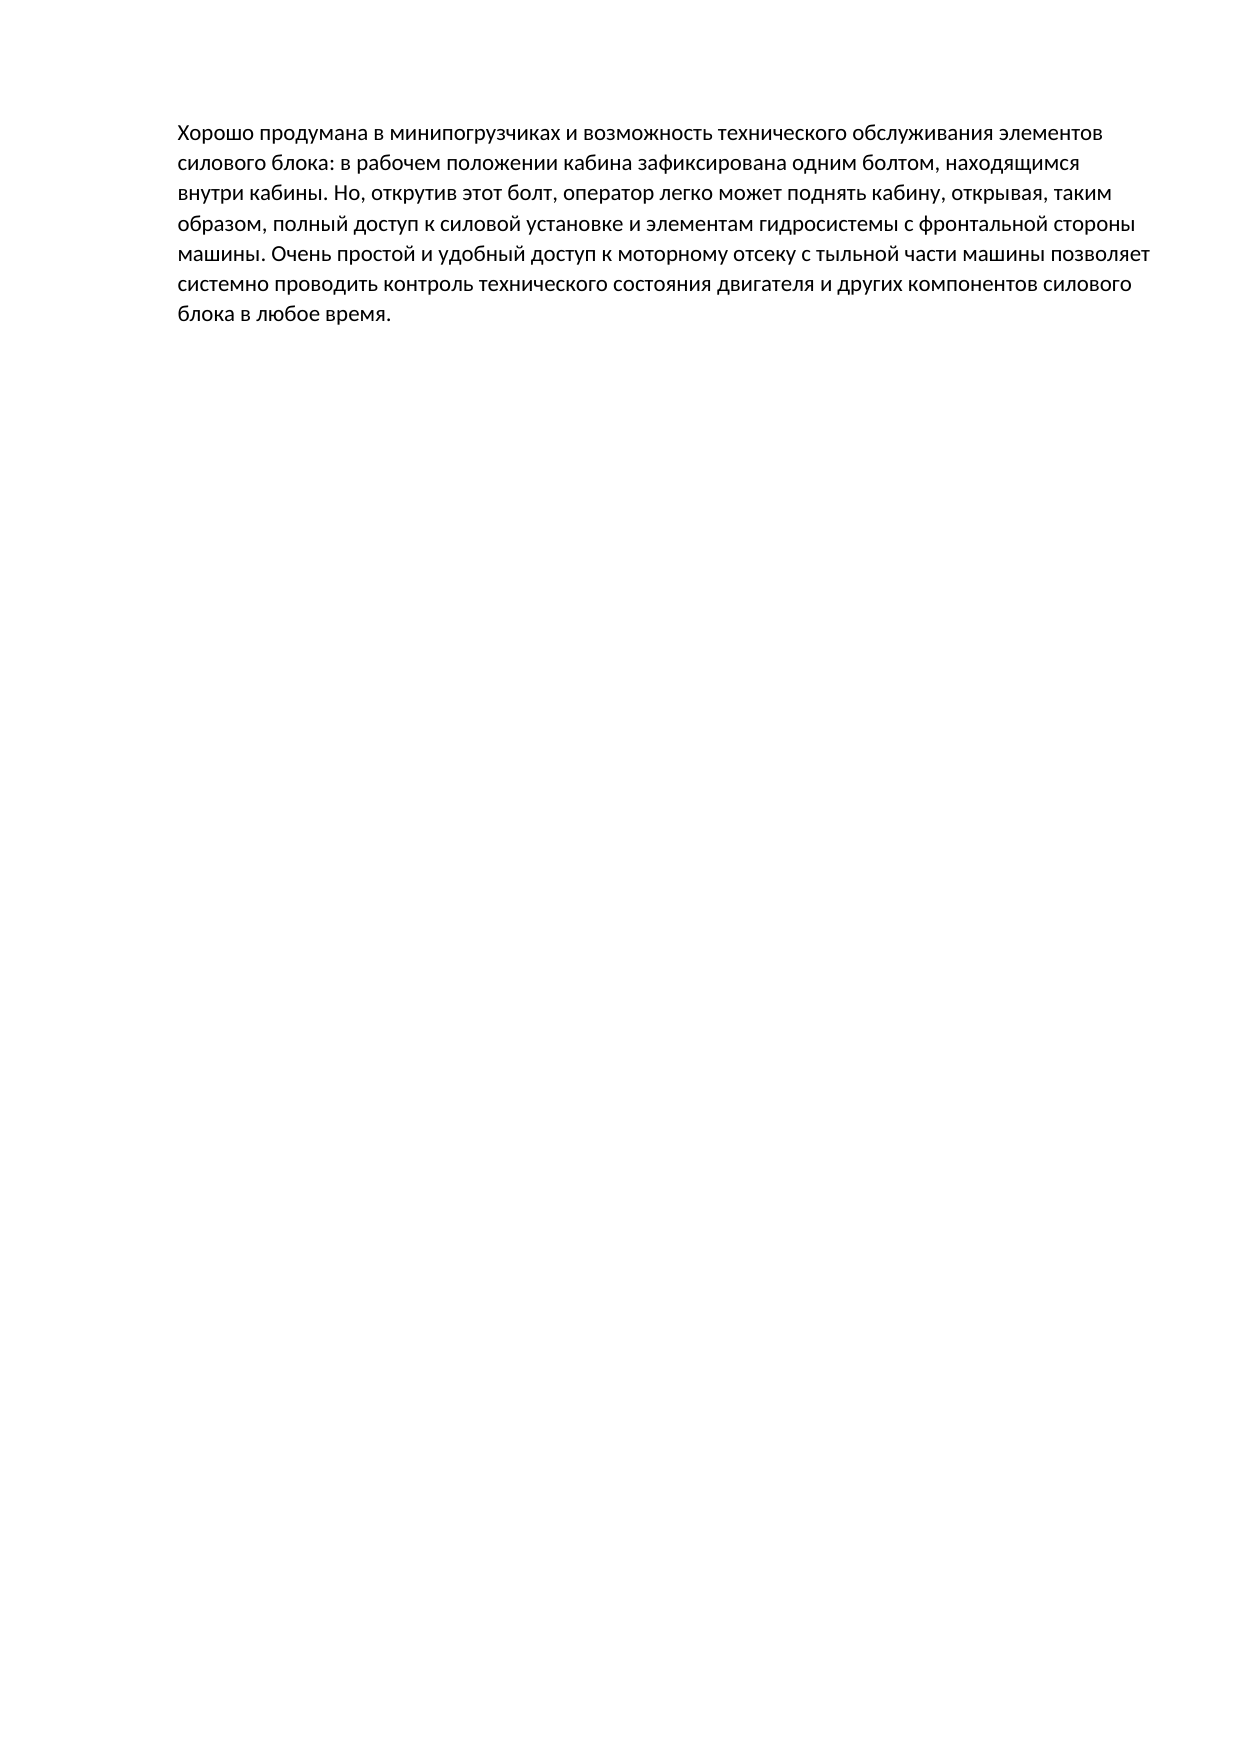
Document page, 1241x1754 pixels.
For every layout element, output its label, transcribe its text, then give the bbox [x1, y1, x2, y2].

text Хорошо продумана в минипогрузчиках и возможность технического обслуживания элементов силового блока: в рабочем положении кабина зафиксирована одним болтом, находящимся внутри кабины. Но, открутив этот болт, оператор легко может поднять кабину, открывая, таким образом, полный доступ к силовой установке и элементам гидросистемы с фронтальной стороны машины. Очень простой и удобный доступ к моторному отсеку с тыльной части машины позволяет системно проводить контроль технического состояния двигателя и других компонентов силового блока в любое время. [177, 118, 1152, 327]
